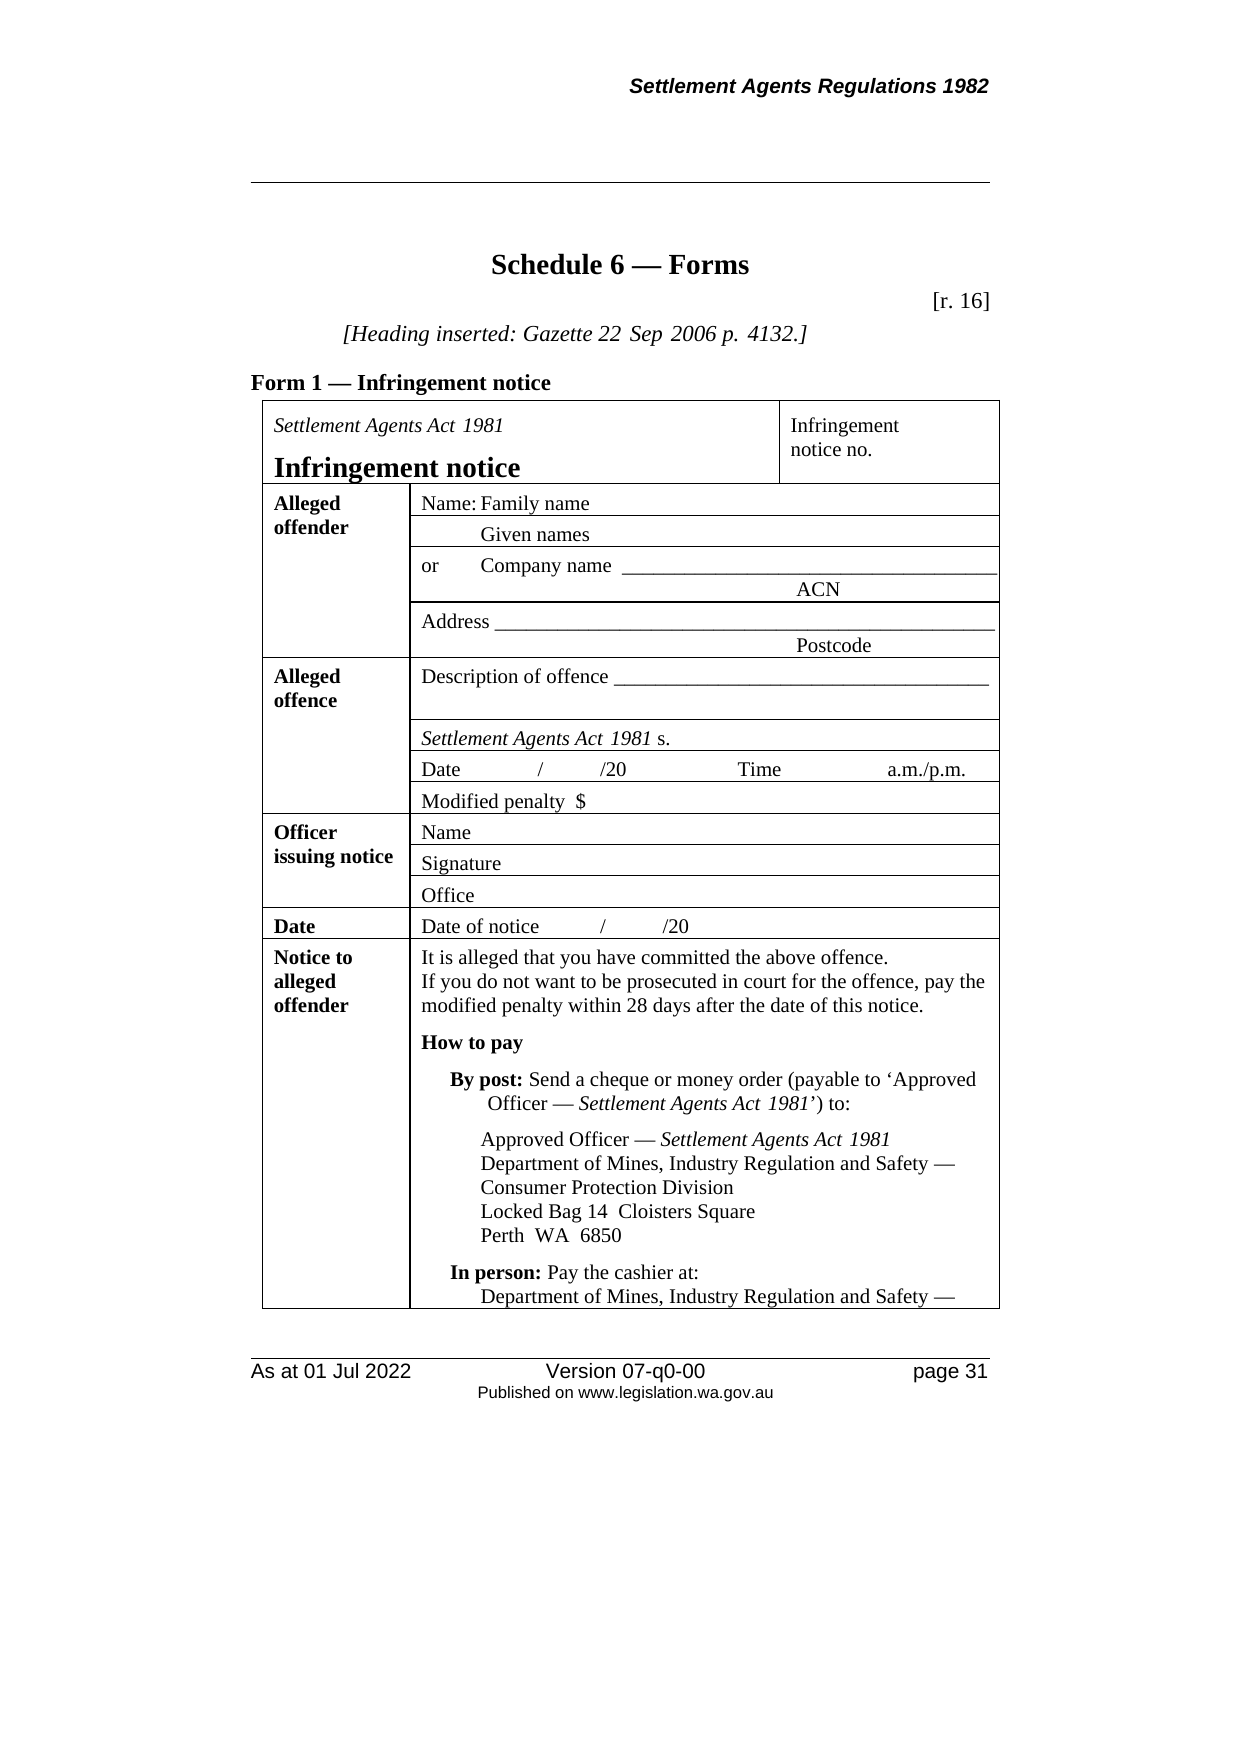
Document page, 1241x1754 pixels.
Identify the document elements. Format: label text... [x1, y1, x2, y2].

table_cell Alleged offence [263, 658, 409, 813]
table_header Settlement Agents Act 1981 Infringement notice [263, 401, 779, 483]
table_cell Office [411, 876, 999, 907]
table_cell Name [411, 814, 999, 844]
subtitle Schedule 6 — Forms [251, 247, 990, 281]
table_cell Officer issuing notice [263, 814, 409, 907]
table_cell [411, 939, 999, 1308]
table_cell Settlement Agents Act 1981 s. [411, 720, 999, 750]
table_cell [263, 939, 409, 1308]
table_cell Address ________________________________________________ Postcode [411, 603, 999, 657]
subtitle Form 1 — Infringement notice [251, 369, 990, 396]
table_cell Alleged offender [263, 484, 409, 657]
subtitle [Heading inserted: Gazette 22 Sep 2006 p. 4132.] [251, 320, 990, 346]
table_cell or Company name ____________________________________ ACN [411, 547, 999, 601]
table_cell Date [263, 908, 409, 938]
table_cell Date / /20 Time a.m./p.m. [411, 751, 999, 781]
table_cell Date of notice / /20 [411, 908, 999, 938]
table_cell Modified penalty $ [411, 782, 999, 813]
table_cell Signature [411, 845, 999, 875]
table_cell Given names [411, 516, 999, 546]
table_header Infringement notice no. [780, 401, 999, 483]
table_cell Name: Family name [411, 484, 999, 515]
table_cell Description of offence ____________________________________ [411, 658, 999, 718]
text [r. 16] [251, 287, 990, 314]
